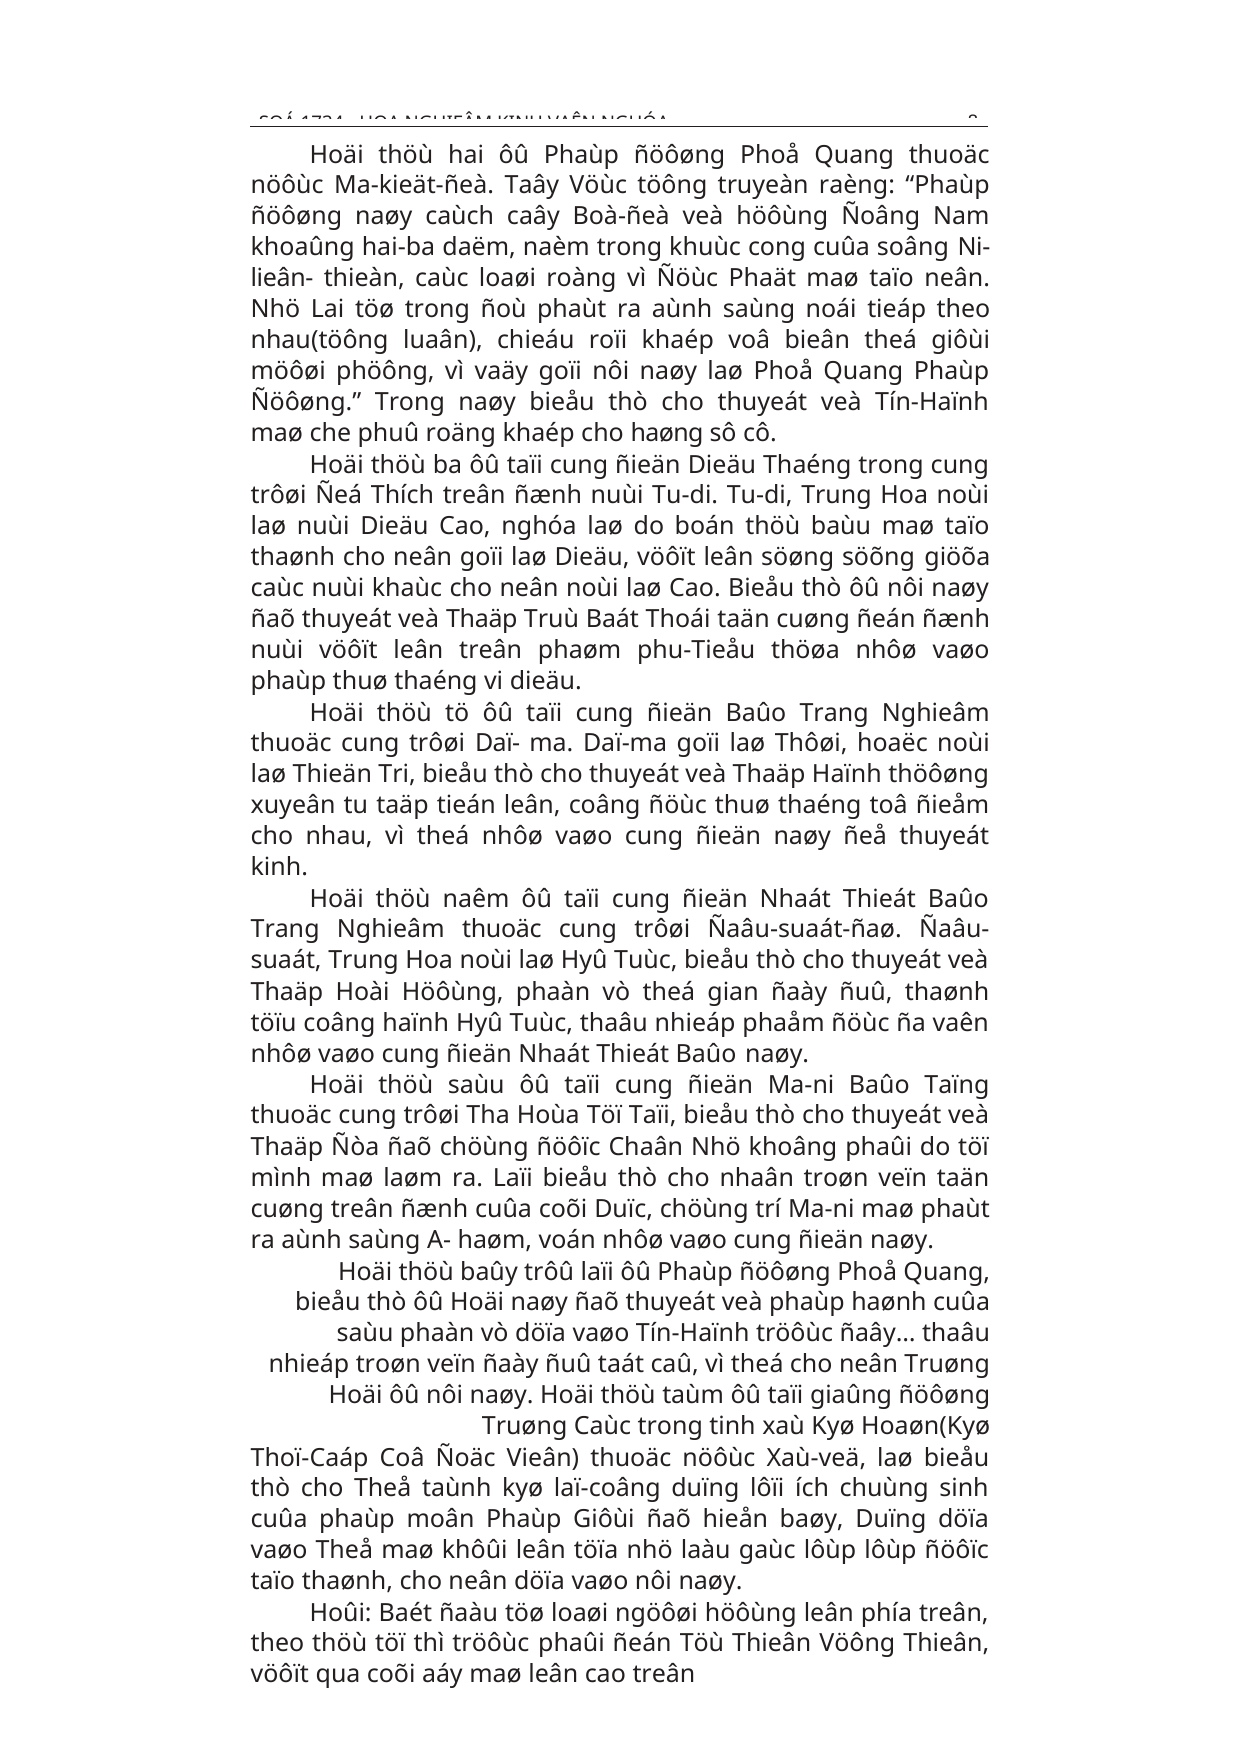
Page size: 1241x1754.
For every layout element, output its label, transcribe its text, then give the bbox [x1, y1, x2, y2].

text Hoäi thöù naêm ôû taïi cung ñieän Nhaát Thieát Baûo Trang Nghieâm thuoäc cung trôøi Ñaâu-suaát-ñaø. Ñaâu-suaát, Trung Hoa noùi laø Hyû Tuùc, bieåu thò cho thuyeát veà Thaäp Hoài Höôùng, phaàn vò theá gian ñaày ñuû, thaønh töïu coâng haïnh Hyû Tuùc, thaâu nhieáp phaåm ñöùc ña vaên nhôø vaøo cung ñieän Nhaát Thieát Baûo naøy. [250, 883, 990, 1069]
text Hoäi thöù ba ôû taïi cung ñieän Dieäu Thaéng trong cung trôøi Ñeá Thích treân ñænh nuùi Tu-di. Tu-di, Trung Hoa noùi laø nuùi Dieäu Cao, nghóa laø do boán thöù baùu maø taïo thaønh cho neân goïi laø Dieäu, vöôït leân söøng söõng giöõa caùc nuùi khaùc cho neân noùi laø Cao. Bieåu thò ôû nôi naøy ñaõ thuyeát veà Thaäp Truù Baát Thoái taän cuøng ñeán ñænh nuùi vöôït leân treân phaøm phu-Tieåu thöøa nhôø vaøo phaùp thuø thaéng vi dieäu. [250, 449, 990, 697]
text Hoäi thöù tö ôû taïi cung ñieän Baûo Trang Nghieâm thuoäc cung trôøi Daï- ma. Daï-ma goïi laø Thôøi, hoaëc noùi laø Thieän Tri, bieåu thò cho thuyeát veà Thaäp Haïnh thöôøng xuyeân tu taäp tieán leân, coâng ñöùc thuø thaéng toâ ñieåm cho nhau, vì theá nhôø vaøo cung ñieän naøy ñeå thuyeát kinh. [250, 697, 990, 883]
text Hoäi thöù hai ôû Phaùp ñöôøng Phoå Quang thuoäc nöôùc Ma-kieät-ñeà. Taây Vöùc töông truyeàn raèng: “Phaùp ñöôøng naøy caùch caây Boà-ñeà veà höôùng Ñoâng Nam khoaûng hai-ba daëm, naèm trong khuùc cong cuûa soâng Ni-lieân- thieàn, caùc loaøi roàng vì Ñöùc Phaät maø taïo neân. Nhö Lai töø trong ñoù phaùt ra aùnh saùng noái tieáp theo nhau(töông luaân), chieáu roïi khaép voâ bieân theá giôùi möôøi phöông, vì vaäy goïi nôi naøy laø Phoå Quang Phaùp Ñöôøng.” Trong naøy bieåu thò cho thuyeát veà Tín-Haïnh maø che phuû roäng khaép cho haøng sô cô. [250, 138, 990, 449]
text Hoûi: Baét ñaàu töø loaøi ngöôøi höôùng leân phía treân, theo thöù töï thì tröôùc phaûi ñeán Töù Thieân Vöông Thieân, vöôït qua coõi aáy maø leân cao treân [250, 1597, 990, 1690]
text Thoï-Caáp Coâ Ñoäc Vieân) thuoäc nöôùc Xaù-veä, laø bieåu thò cho Theå taùnh kyø laï-coâng duïng lôïi ích chuùng sinh cuûa phaùp moân Phaùp Giôùi ñaõ hieån baøy, Duïng döïa vaøo Theå maø khôûi leân töïa nhö laàu gaùc lôùp lôùp ñöôïc taïo thaønh, cho neân döïa vaøo nôi naøy. [250, 1442, 990, 1597]
text Hoäi thöù saùu ôû taïi cung ñieän Ma-ni Baûo Taïng thuoäc cung trôøi Tha Hoùa Töï Taïi, bieåu thò cho thuyeát veà Thaäp Ñòa ñaõ chöùng ñöôïc Chaân Nhö khoâng phaûi do töï mình maø laøm ra. Laïi bieåu thò cho nhaân troøn veïn taän cuøng treân ñænh cuûa coõi Duïc, chöùng trí Ma-ni maø phaùt ra aùnh saùng A- haøm, voán nhôø vaøo cung ñieän naøy. [250, 1069, 990, 1255]
text Hoäi thöù baûy trôû laïi ôû Phaùp ñöôøng Phoå Quang, bieåu thò ôû Hoäi naøy ñaõ thuyeát veà phaùp haønh cuûa saùu phaàn vò döïa vaøo Tín-Haïnh tröôùc ñaây… thaâu nhieáp troøn veïn ñaày ñuû taát caû, vì theá cho neân Truøng Hoäi ôû nôi naøy. Hoäi thöù taùm ôû taïi giaûng ñöôøng Truøng Caùc trong tinh xaù Kyø Hoaøn(Kyø [257, 1255, 990, 1442]
